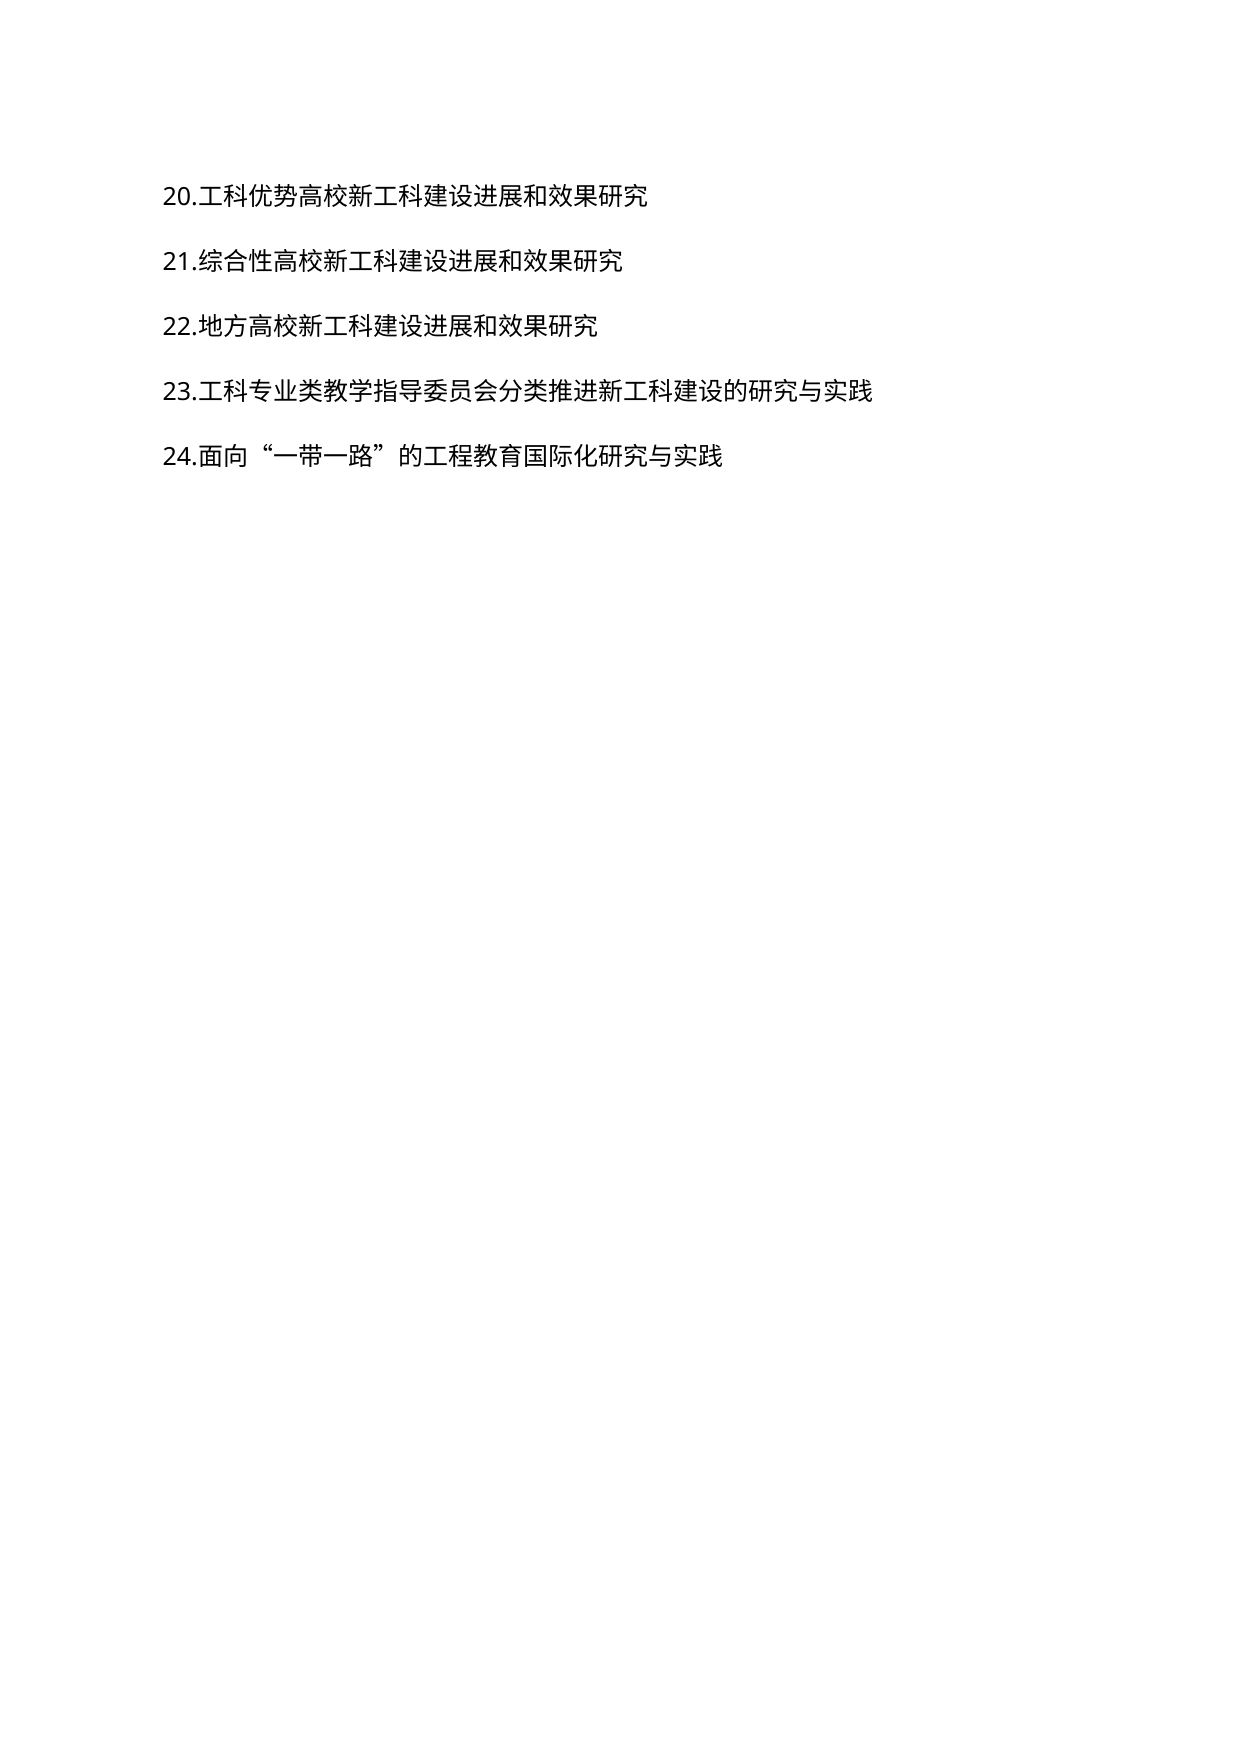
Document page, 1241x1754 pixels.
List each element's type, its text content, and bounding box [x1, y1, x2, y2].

text 23.工科专业类教学指导委员会分类推进新工科建设的研究与实践 [112, 357, 1128, 422]
text 22.地方高校新工科建设进展和效果研究 [112, 292, 1128, 357]
text 21.综合性高校新工科建设进展和效果研究 [112, 227, 1128, 292]
text 20.工科优势高校新工科建设进展和效果研究 [112, 162, 1128, 227]
text 24.面向“一带一路”的工程教育国际化研究与实践 [112, 422, 1128, 487]
